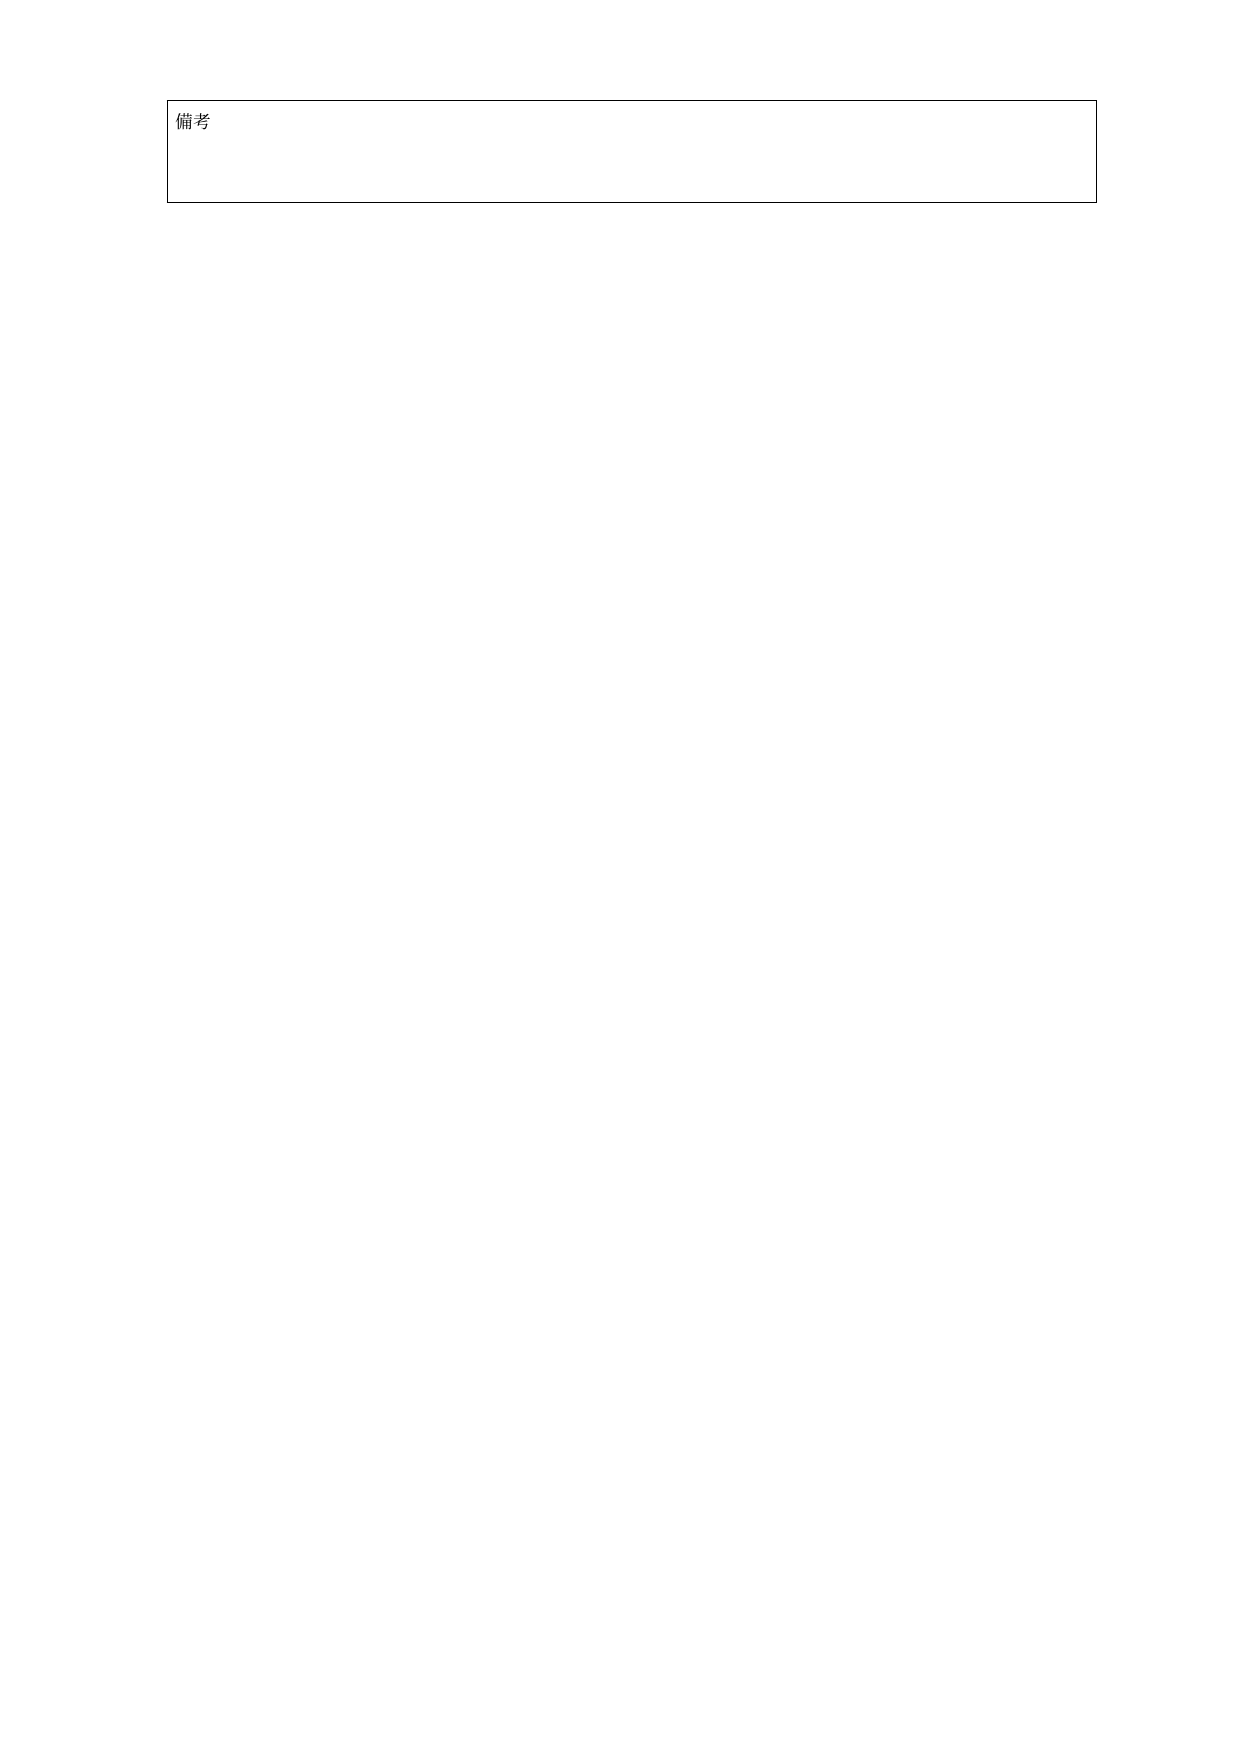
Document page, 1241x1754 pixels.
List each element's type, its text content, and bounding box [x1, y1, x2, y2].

table_cell 備考 [168, 101, 1096, 202]
